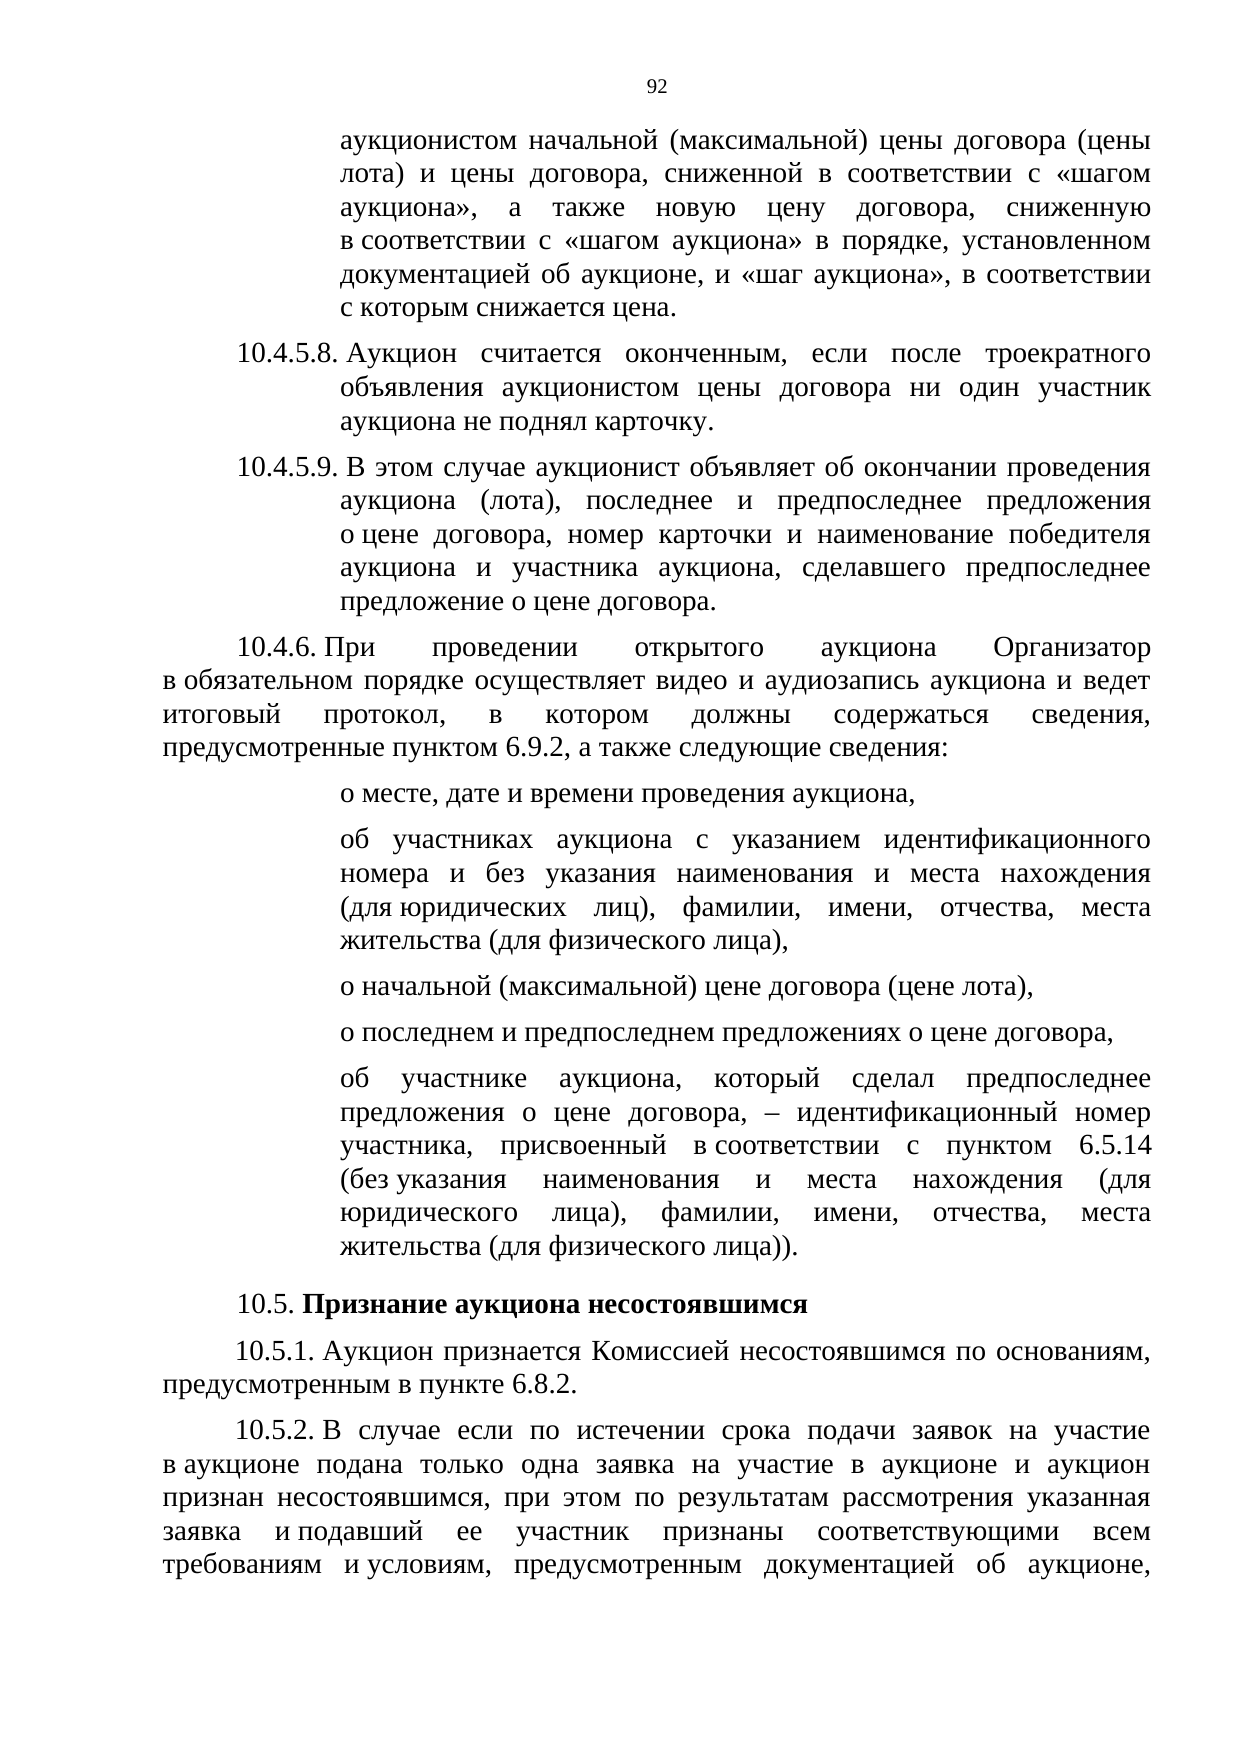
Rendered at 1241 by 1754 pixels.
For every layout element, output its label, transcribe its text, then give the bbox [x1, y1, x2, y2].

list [162, 1412, 1152, 1580]
list Аукцион признается Комиссией несостоявшимся по основаниям, предусмотренным в пункте 6.8.2. [162, 1333, 1152, 1400]
text о начальной (максимальной) цене договора (цене лота), [340, 968, 1152, 1002]
list При проведении открытого аукциона Организатор в обязательном порядке осуществляет видео и аудиозапись аукциона и ведет итоговый протокол, в котором должны содержаться сведения, предусмотренные пунктом 6.9.2, а также следующие сведения: [162, 629, 1152, 763]
list Аукцион считается оконченным, если после троекратного объявления аукционистом цены договора ни один участник аукциона не поднял карточку. [236, 336, 1152, 436]
subtitle Признание аукциона несостоявшимся [162, 1287, 1152, 1320]
list В этом случае аукционист объявляет об окончании проведения аукциона (лота), последнее и предпоследнее предложения о цене договора, номер карточки и наименование победителя аукциона и участника аукциона, сделавшего предпоследнее предложение о цене договора. [236, 449, 1152, 616]
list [236, 122, 1152, 323]
text об участниках аукциона с указанием идентификационного номера и без указания наименования и места нахождения (для юридических лиц), фамилии, имени, отчества, места жительства (для физического лица), [340, 822, 1152, 956]
text о месте, дате и времени проведения аукциона, [340, 776, 1152, 809]
text об участнике аукциона, который сделал предпоследнее предложения о цене договора, – идентификационный номер участника, присвоенный в соответствии с пунктом 6.5.14 (без указания наименования и места нахождения (для юридического лица), фамилии, имени, отчества, места жительства (для физического лица)). [340, 1060, 1152, 1262]
text о последнем и предпоследнем предложениях о цене договора, [340, 1014, 1152, 1048]
